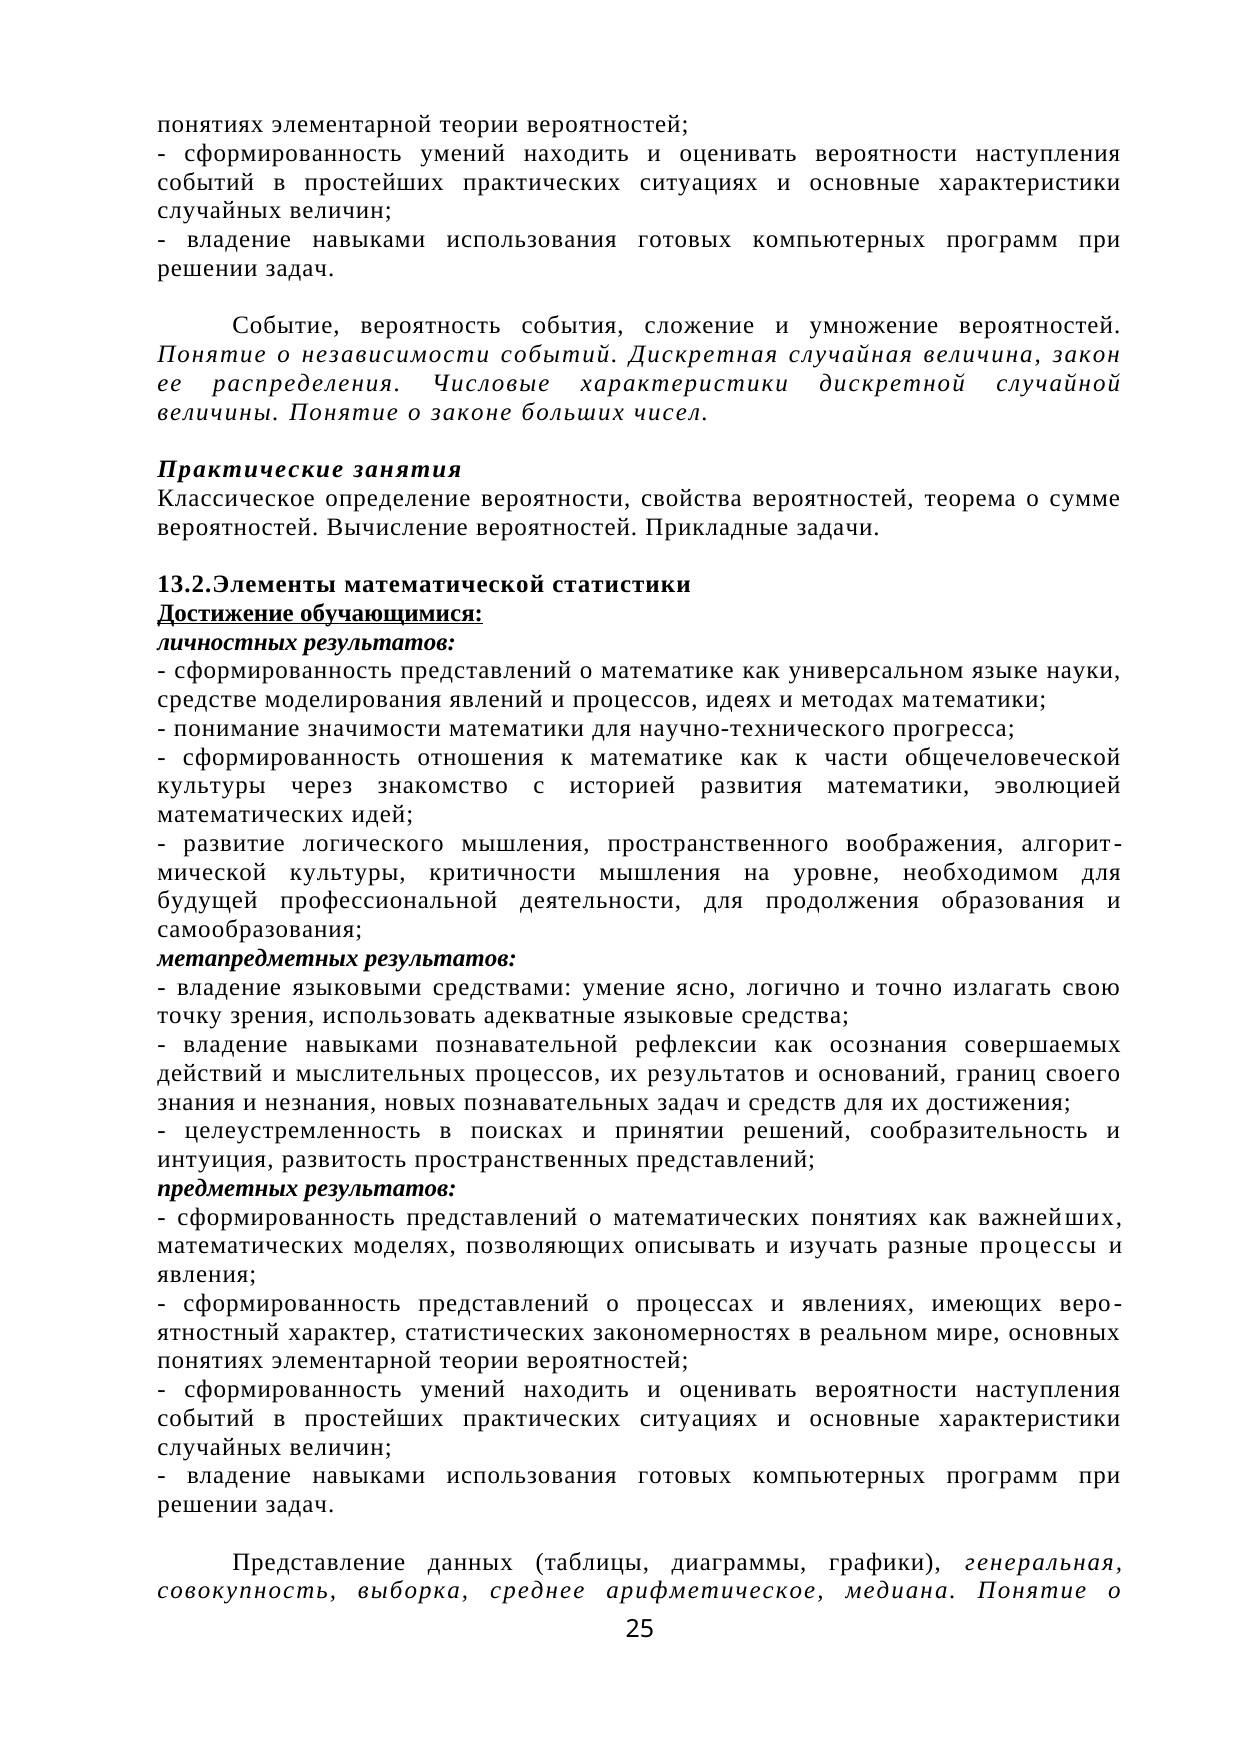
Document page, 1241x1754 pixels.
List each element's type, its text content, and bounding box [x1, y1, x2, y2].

text - владение навыками познавательной рефлексии как осознания совершаемых действий и мыслительных процессов, их результатов и оснований, границ своего знания и незнания, новых познавательных задач и средств для их достижения; [157, 1029, 1122, 1115]
text - владение навыками использования готовых компьютерных программ при решении задач. [157, 224, 1122, 282]
text - целеустремленность в поисках и принятии решений, сообразительность и интуиция, развитость пространственных представлений; [157, 1115, 1122, 1173]
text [157, 1547, 1122, 1604]
text - владение навыками использования готовых компьютерных программ при решении задач. [157, 1460, 1122, 1518]
text - владение языковыми средствами: умение ясно, логично и точно излагать свою точку зрения, использовать адекватные языковые средства; [157, 972, 1122, 1029]
text личностных результатов: [157, 627, 1122, 655]
text Событие, вероятность события, сложение и умножение вероятностей. Понятие о независимости событий. Дискретная случайная величина, закон ее распределения. Числовые характеристики дискретной случайной величины. Понятие о законе больших чисел. [157, 310, 1122, 425]
text - понимание значимости математики для научно-технического прогресса; [157, 713, 1122, 742]
text 13.2.Элементы математической статистики [157, 569, 1122, 598]
text метапредметных результатов: [157, 943, 1122, 972]
text - сформированность представлений о математических понятиях как важнейших, математических моделях, позволяющих описывать и изучать разные процессы и явления; [157, 1202, 1122, 1288]
text предметных результатов: [157, 1173, 1122, 1202]
text - развитие логического мышления, пространственного воображения, алгоритмической культуры, критичности мышления на уровне, необходимом для будущей профессиональной деятельности, для продолжения образования и самообразования; [157, 828, 1122, 943]
text Классическое определение вероятности, свойства вероятностей, теорема о сумме вероятностей. Вычисление вероятностей. Прикладные задачи. [157, 483, 1122, 540]
text - сформированность отношения к математике как к части общечеловеческой культуры через знакомство с историей развития математики, эволюцией математических идей; [157, 742, 1122, 828]
text - сформированность умений находить и оценивать вероятности наступления событий в простейших практических ситуациях и основные характеристики случайных величин; [157, 1374, 1122, 1460]
text - сформированность умений находить и оценивать вероятности наступления событий в простейших практических ситуациях и основные характеристики случайных величин; [157, 138, 1122, 224]
text - сформированность представлений о математике как универсальном языке науки, средстве моделирования явлений и процессов, идеях и методах математики; [157, 655, 1122, 713]
text Практические занятия [157, 454, 1122, 483]
text Достижение обучающимися: [157, 598, 1122, 627]
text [157, 109, 1122, 138]
